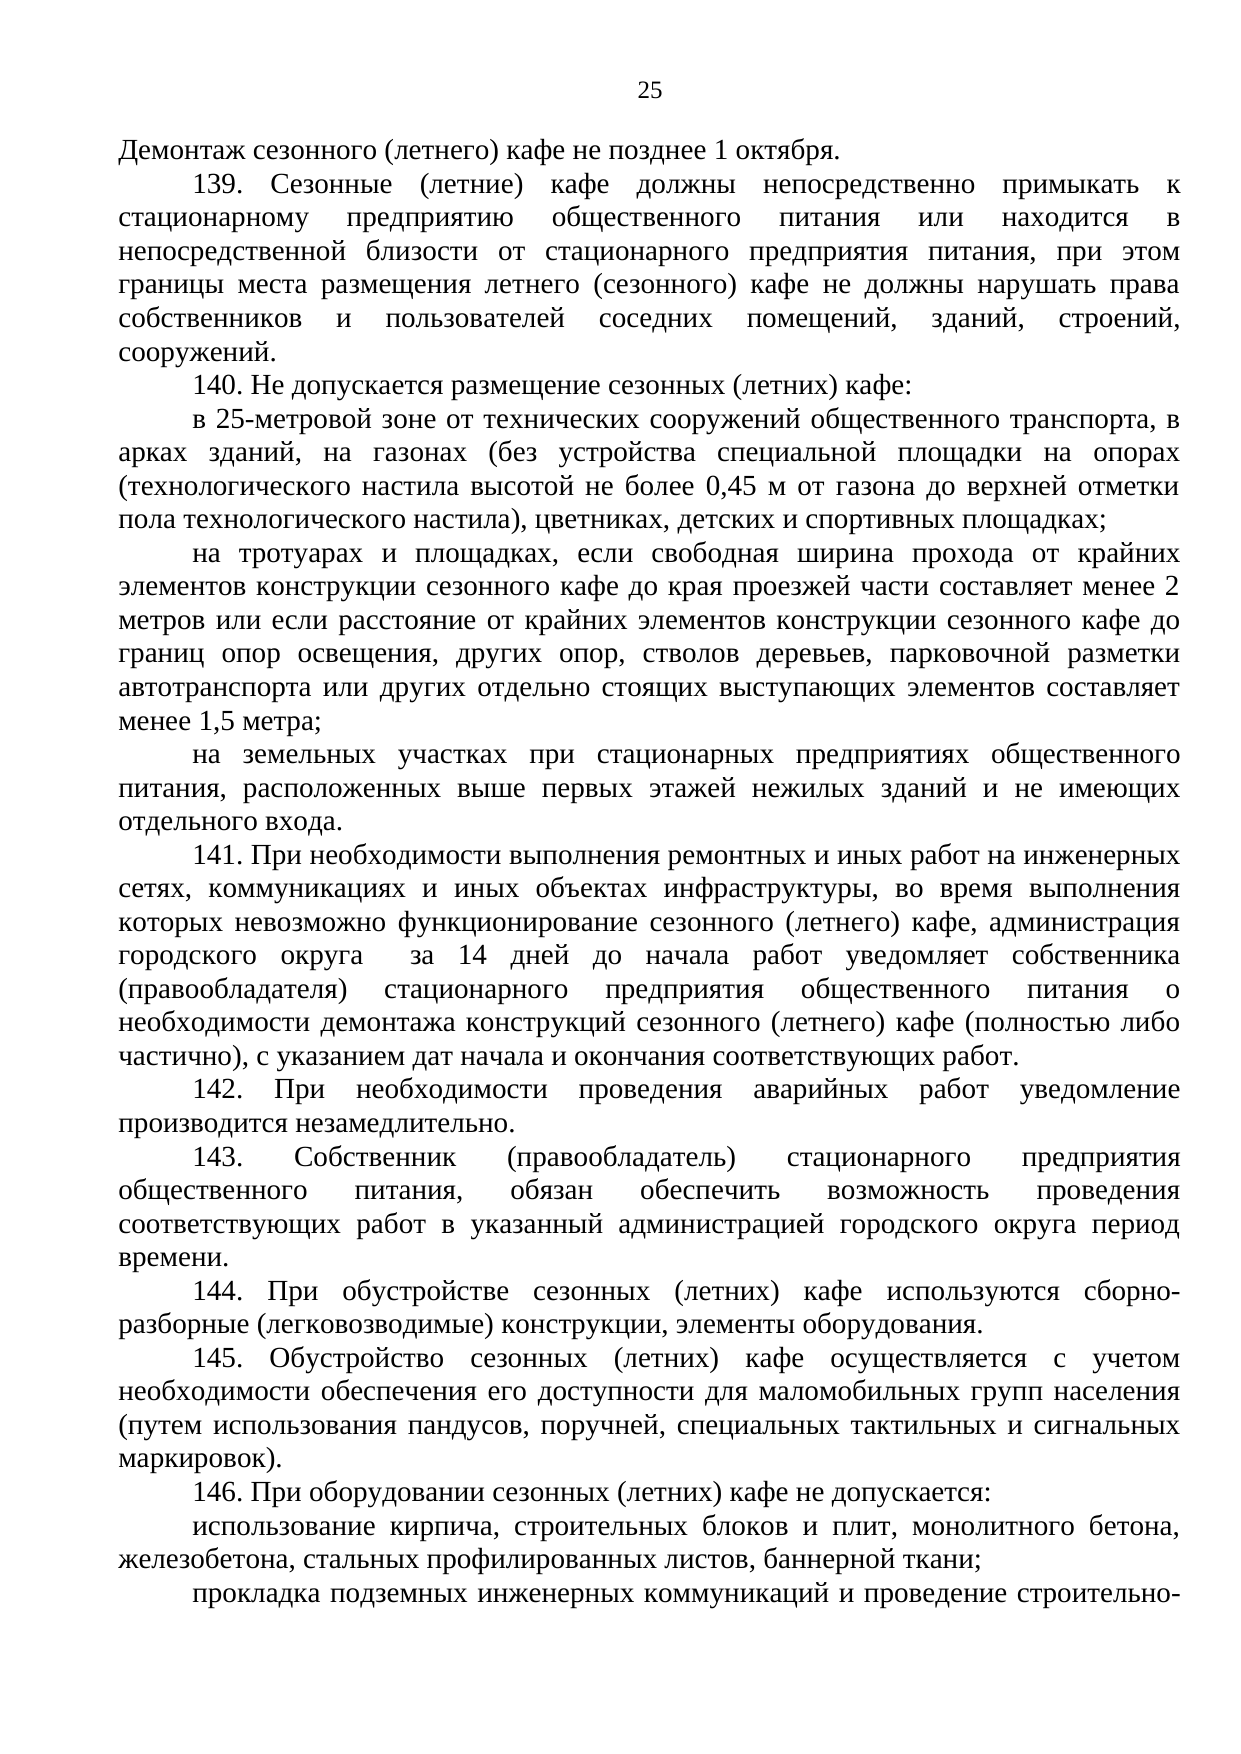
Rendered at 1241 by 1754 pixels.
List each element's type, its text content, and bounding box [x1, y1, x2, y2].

list 140. Не допускается размещение сезонных (летних) кафе: [118, 367, 1181, 401]
list на тротуарах и площадках, если свободная ширина прохода от крайних элементов конструкции сезонного кафе до края проезжей части составляет менее 2 метров или если расстояние от крайних элементов конструкции сезонного кафе до границ опор освещения, других опор, стволов деревьев, парковочной разметки автотранспорта или других отдельно стоящих выступающих элементов составляет менее 1,5 метра; [118, 535, 1181, 736]
list использование кирпича, строительных блоков и плит, монолитного бетона, железобетона, стальных профилированных листов, баннерной ткани; [118, 1508, 1181, 1575]
list 144. При обустройстве сезонных (летних) кафе используются сборно-разборные (легковозводимые) конструкции, элементы оборудования. [118, 1273, 1181, 1340]
list на земельных участках при стационарных предприятиях общественного питания, расположенных выше первых этажей нежилых зданий и не имеющих отдельного входа. [118, 736, 1181, 837]
list 142. При необходимости проведения аварийных работ уведомление производится незамедлительно. [118, 1072, 1181, 1139]
list 143. Собственник (правообладатель) стационарного предприятия общественного питания, обязан обеспечить возможность проведения соответствующих работ в указанный администрацией городского округа период времени. [118, 1139, 1181, 1273]
list в 25-метровой зоне от технических сооружений общественного транспорта, в арках зданий, на газонах (без устройства специальной площадки на опорах (технологического настила высотой не более 0,45 м от газона до верхней отметки пола технологического настила), цветниках, детских и спортивных площадках; [118, 401, 1181, 535]
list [118, 132, 1181, 166]
list 139. Сезонные (летние) кафе должны непосредственно примыкать к стационарному предприятию общественного питания или находится в непосредственной близости от стационарного предприятия питания, при этом границы места размещения летнего (сезонного) кафе не должны нарушать права собственников и пользователей соседних помещений, зданий, строений, сооружений. [118, 166, 1181, 367]
list 141. При необходимости выполнения ремонтных и иных работ на инженерных сетях, коммуникациях и иных объектах инфраструктуры, во время выполнения которых невозможно функционирование сезонного (летнего) кафе, администрация городского округа за 14 дней до начала работ уведомляет собственника (правообладателя) стационарного предприятия общественного питания о необходимости демонтажа конструкций сезонного (летнего) кафе (полностью либо частично), с указанием дат начала и окончания соответствующих работ. [118, 837, 1181, 1072]
list 145. Обустройство сезонных (летних) кафе осуществляется с учетом необходимости обеспечения его доступности для маломобильных групп населения (путем использования пандусов, поручней, специальных тактильных и сигнальных маркировок). [118, 1340, 1181, 1474]
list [118, 1575, 1181, 1608]
list 146. При оборудовании сезонных (летних) кафе не допускается: [118, 1474, 1181, 1508]
